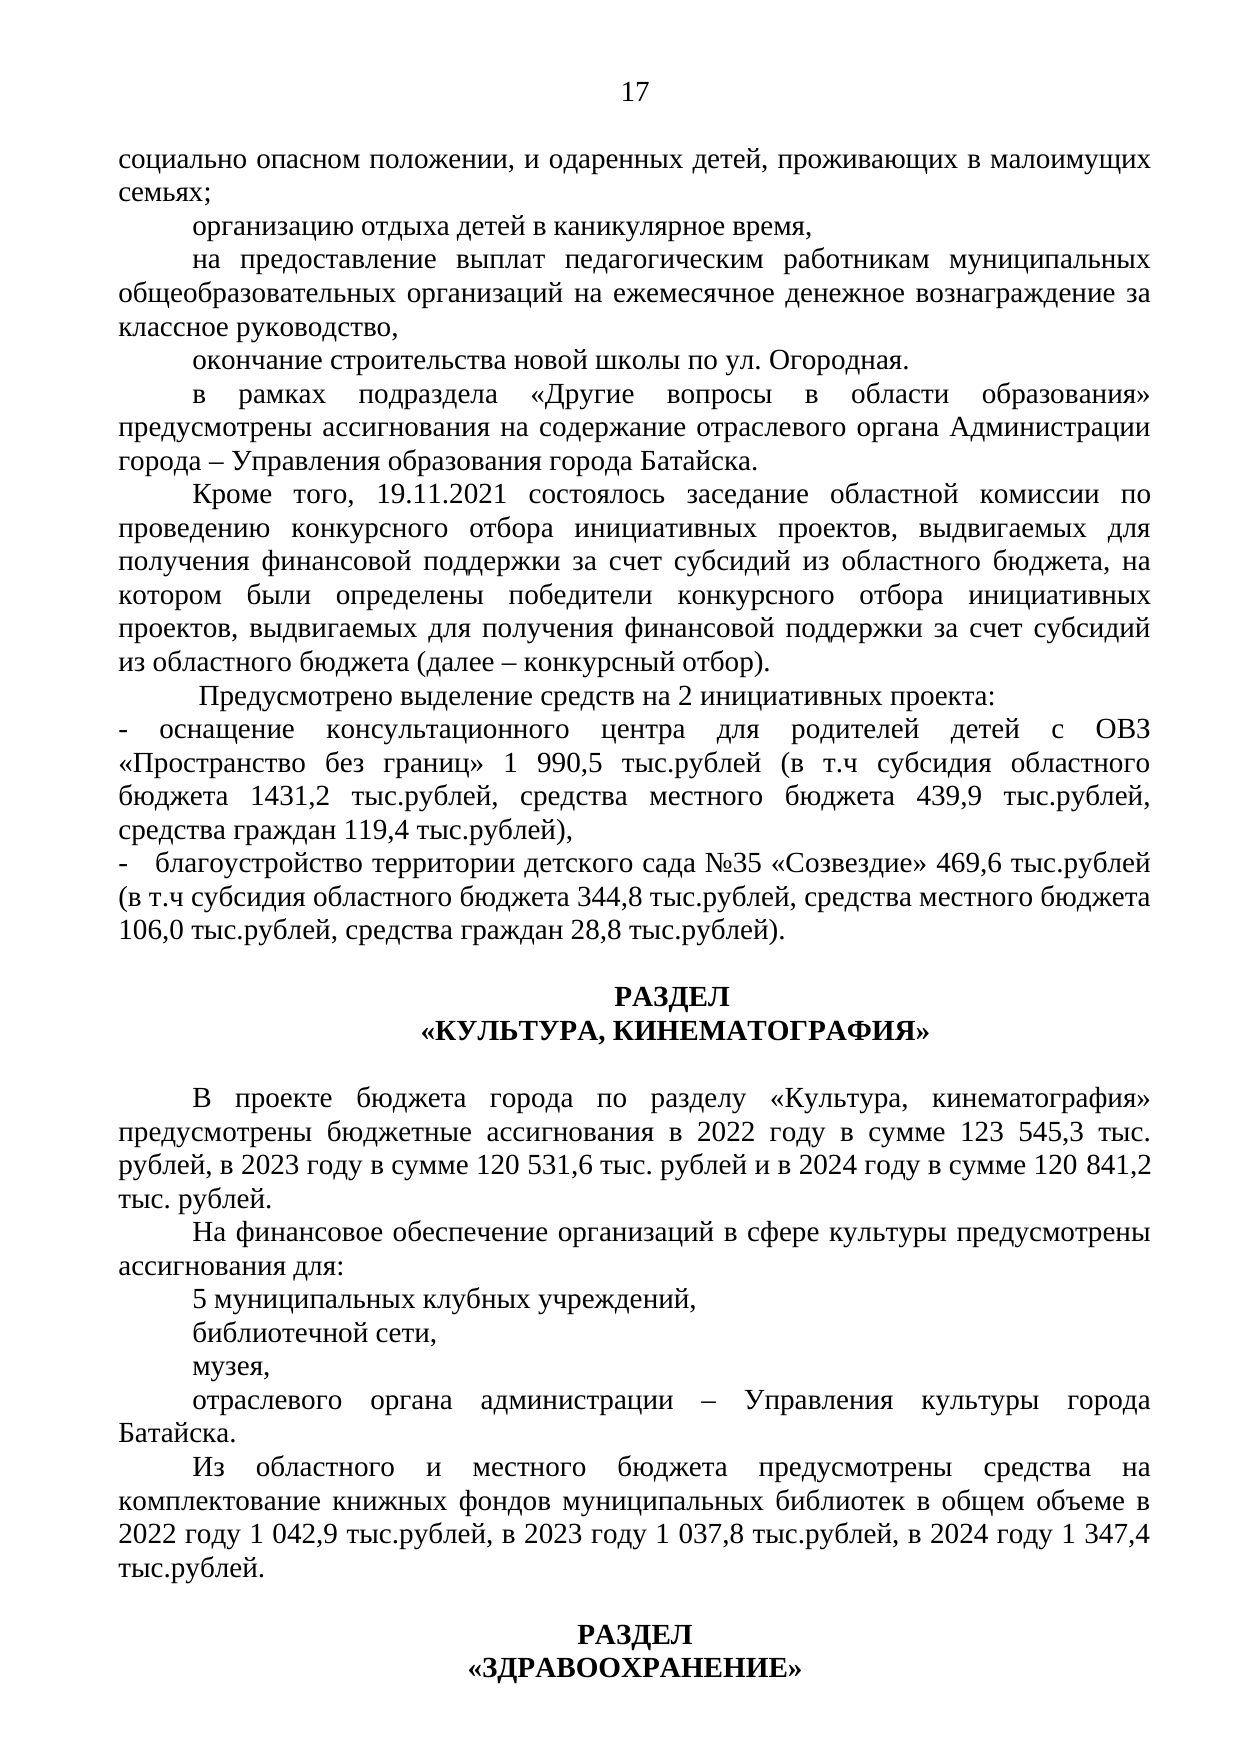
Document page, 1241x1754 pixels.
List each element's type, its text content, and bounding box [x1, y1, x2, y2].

text 5 муниципальных клубных учреждений, [118, 1281, 1152, 1315]
text организацию отдыха детей в каникулярное время, [118, 208, 1152, 242]
text Предусмотрено выделение средств на 2 инициативных проекта: [118, 678, 1152, 711]
text РАЗДЕЛ [118, 979, 1152, 1013]
text «ЗДРАВООХРАНЕНИЕ» [118, 1650, 1152, 1684]
text на предоставление выплат педагогическим работникам муниципальных общеобразовательных организаций на ежемесячное денежное вознаграждение за классное руководство, [118, 242, 1152, 342]
text Кроме того, 19.11.2021 состоялось заседание областной комиссии по проведению конкурсного отбора инициативных проектов, выдвигаемых для получения финансовой поддержки за счет субсидий из областного бюджета, на котором были определены победители конкурсного отбора инициативных проектов, выдвигаемых для получения финансовой поддержки за счет субсидий из областного бюджета (далее – конкурсный отбор). [118, 476, 1152, 678]
text На финансовое обеспечение организаций в сфере культуры предусмотрены ассигнования для: [118, 1214, 1152, 1281]
text - оснащение консультационного центра для родителей детей с ОВЗ «Пространство без границ» 1 990,5 тыс.рублей (в т.ч субсидия областного бюджета 1431,2 тыс.рублей, средства местного бюджета 439,9 тыс.рублей, средства граждан 119,4 тыс.рублей), [118, 711, 1152, 845]
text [118, 141, 1152, 208]
text Из областного и местного бюджета предусмотрены средства на комплектование книжных фондов муниципальных библиотек в общем объеме в 2022 году 1 042,9 тыс.рублей, в 2023 году 1 037,8 тыс.рублей, в 2024 году 1 347,4 тыс.рублей. [118, 1449, 1152, 1583]
text РАЗДЕЛ [118, 1617, 1152, 1650]
text музея, [118, 1348, 1152, 1382]
text библиотечной сети, [118, 1315, 1152, 1348]
text окончание строительства новой школы по ул. Огородная. [118, 342, 1152, 376]
text В проекте бюджета города по разделу «Культура, кинематография» предусмотрены бюджетные ассигнования в 2022 году в сумме 123 545,3 тыс. рублей, в 2023 году в сумме 120 531,6 тыс. рублей и в 2024 году в сумме 120 841,2 тыс. рублей. [118, 1080, 1152, 1214]
text отраслевого органа администрации – Управления культуры города Батайска. [118, 1382, 1152, 1449]
text «КУЛЬТУРА, КИНЕМАТОГРАФИЯ» [118, 1013, 1152, 1047]
text в рамках подраздела «Другие вопросы в области образования» предусмотрены ассигнования на содержание отраслевого органа Администрации города – Управления образования города Батайска. [118, 376, 1152, 476]
text - благоустройство территории детского сада №35 «Созвездие» 469,6 тыс.рублей (в т.ч субсидия областного бюджета 344,8 тыс.рублей, средства местного бюджета 106,0 тыс.рублей, средства граждан 28,8 тыс.рублей). [118, 845, 1152, 946]
